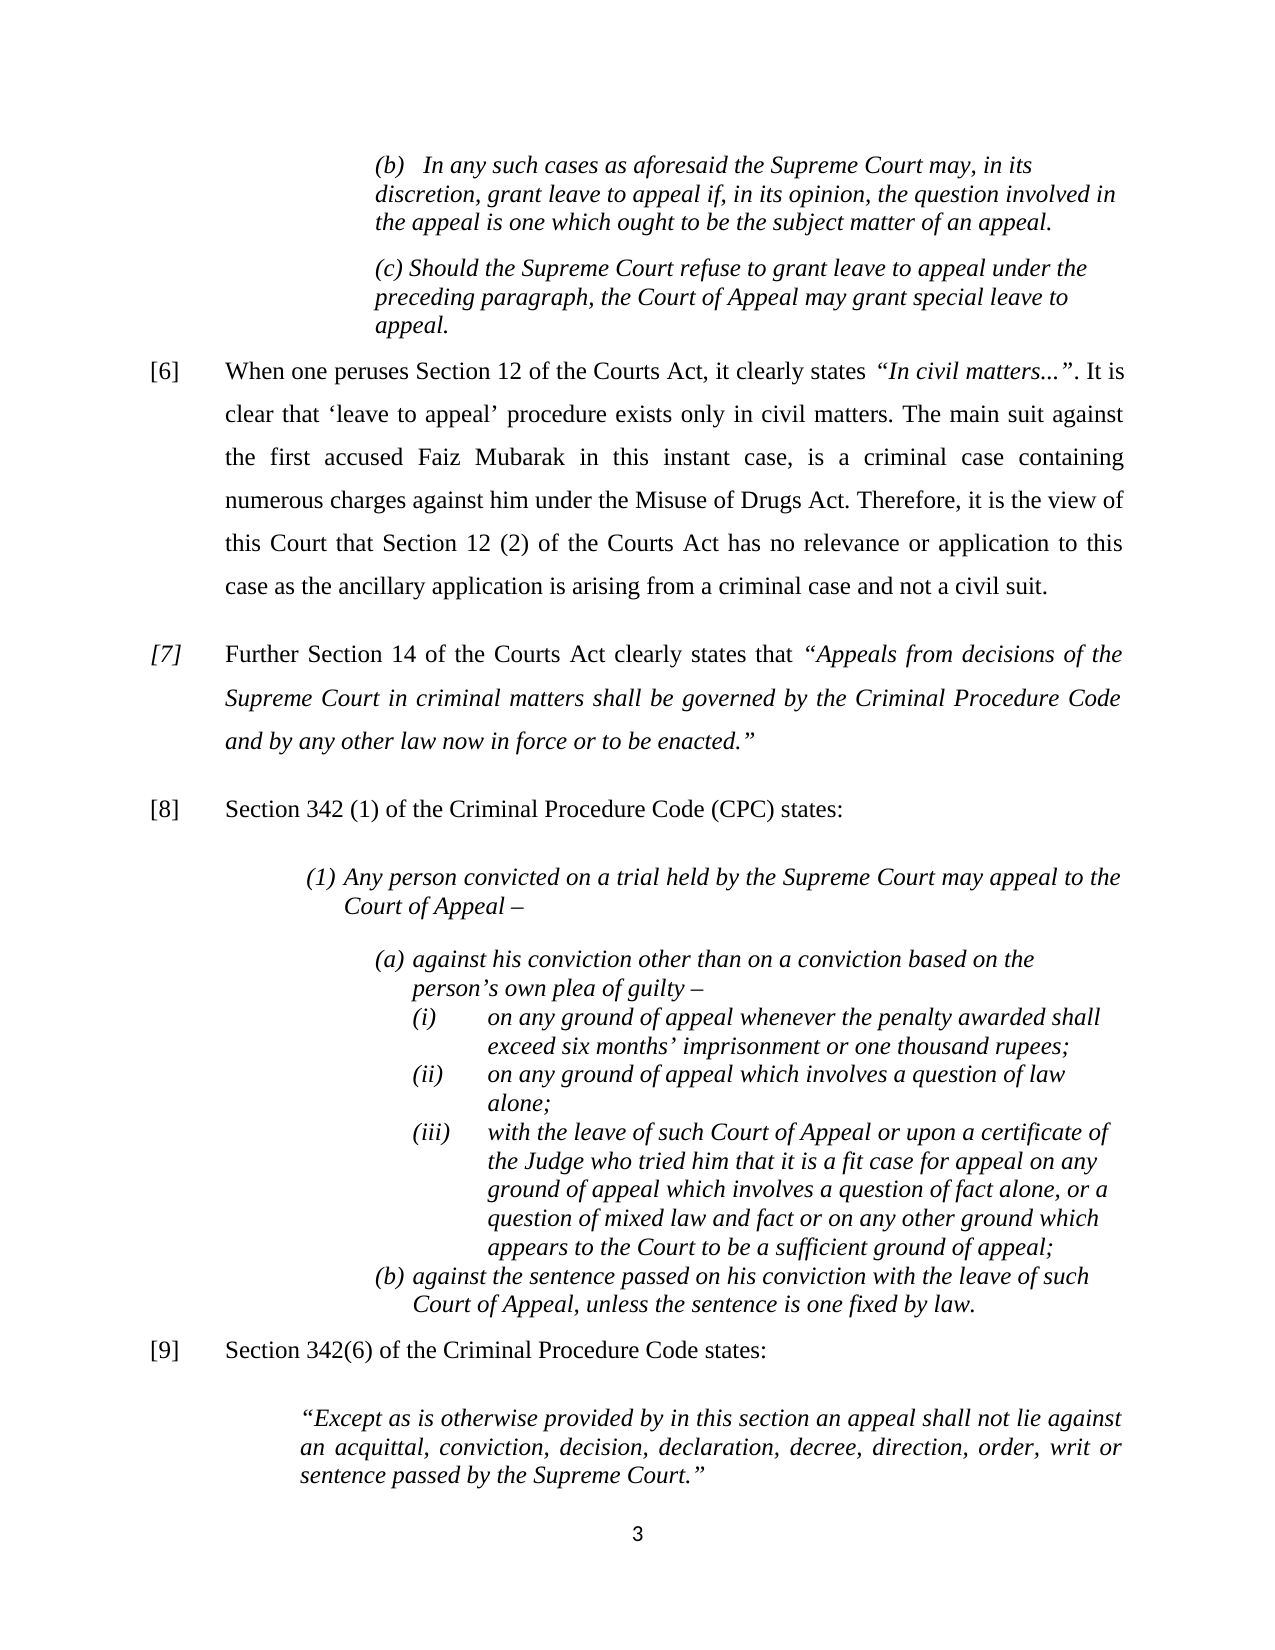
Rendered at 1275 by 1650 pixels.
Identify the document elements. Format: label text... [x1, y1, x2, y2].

list against the sentence passed on his conviction with the leave of such Court of Appeal, unless the sentence is one fixed by law. [375, 1261, 1125, 1318]
list on any ground of appeal which involves a question of law alone; [412, 1059, 1125, 1117]
list on any ground of appeal whenever the penalty awarded shall exceed six months’ imprisonment or one thousand rupees; [412, 1002, 1125, 1059]
list “Except as is otherwise provided by in this section an appeal shall not lie against an acquittal, conviction, decision, declaration, decree, direction, order, writ or sentence passed by the Supreme Court.” [300, 1403, 1125, 1489]
text Further Section 14 of the Courts Act clearly states that “Appeals from decisions of the Supreme Court in criminal matters shall be governed by the Criminal Procedure Code and by any other law now in force or to be enacted.” [150, 639, 1125, 754]
text (b) In any such cases as aforesaid the Supreme Court may, in its discretion, grant leave to appeal if, in its opinion, the question involved in the appeal is one which ought to be the subject matter of an appeal. [375, 150, 1125, 236]
text Section 342(6) of the Criminal Procedure Code states: [150, 1335, 1125, 1364]
text (c) Should the Supreme Court refuse to grant leave to appeal under the preceding paragraph, the Court of Appeal may grant special leave to appeal. [375, 253, 1125, 339]
list against his conviction other than on a conviction based on the person’s own plea of guilty – [375, 944, 1125, 1002]
list Any person convicted on a trial held by the Supreme Court may appeal to the Court of Appeal – [306, 862, 1125, 919]
text Section 342 (1) of the Criminal Procedure Code (CPC) states: [150, 794, 1125, 823]
list with the leave of such Court of Appeal or upon a certificate of the Judge who tried him that it is a fit case for appeal on any ground of appeal which involves a question of fact alone, or a question of mixed law and fact or on any other ground which appears to the Court to be a sufficient ground of appeal; [412, 1117, 1125, 1261]
text When one peruses Section 12 of the Courts Act, it clearly states “In civil matters...”. It is clear that ‘leave to appeal’ procedure exists only in civil matters. The main suit against the first accused Faiz Mubarak in this instant case, is a criminal case containing numerous charges against him under the Misuse of Drugs Act. Therefore, it is the view of this Court that Section 12 (2) of the Courts Act has no relevance or application to this case as the ancillary application is arising from a criminal case and not a civil suit. [150, 356, 1125, 600]
